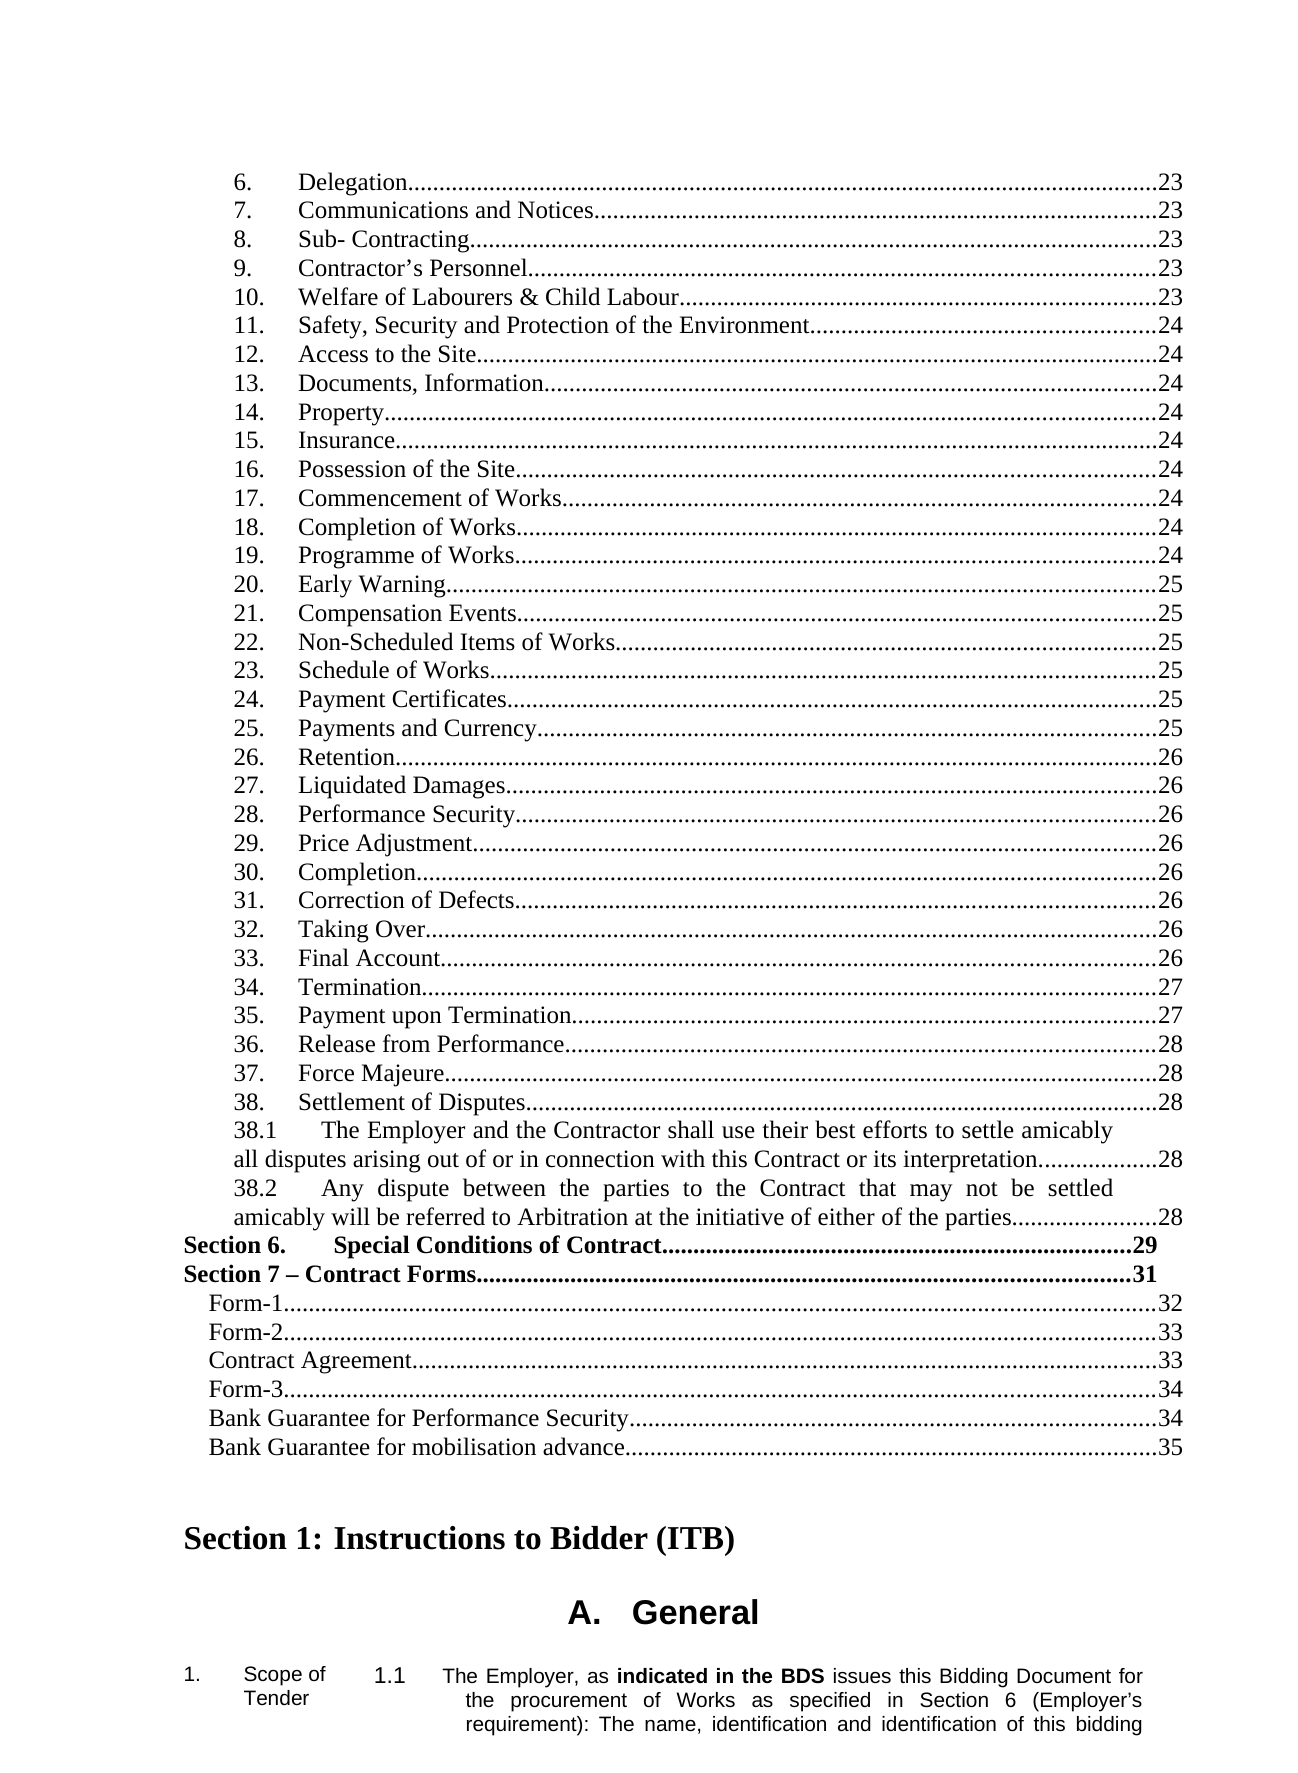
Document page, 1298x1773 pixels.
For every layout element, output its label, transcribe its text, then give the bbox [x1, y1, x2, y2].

text 24. Payment Certificates 25 [233, 684, 1114, 713]
text Section 7 – Contract Forms 31 [183, 1259, 1114, 1288]
text 29. Price Adjustment 26 [233, 828, 1114, 857]
text 19. Programme of Works 24 [233, 540, 1114, 569]
text 32. Taking Over 26 [233, 914, 1114, 943]
table_header Section 1: Instructions to Bidder (ITB) [172, 1518, 1154, 1577]
text 23. Schedule of Works 25 [233, 655, 1114, 684]
text 34. Termination 27 [233, 972, 1114, 1000]
text 8. Sub- Contracting 23 [233, 224, 1114, 253]
text 38.2 Any dispute between the parties to the Contract that may not be settled amicably will be referred to Arbitration at the initiative of either of the parties. 28 [233, 1173, 1114, 1230]
text 26. Retention 26 [233, 742, 1114, 770]
text 20. Early Warning 25 [233, 569, 1114, 598]
text Contract Agreement 33 [208, 1345, 1114, 1374]
text 36. Release from Performance 28 [233, 1029, 1114, 1058]
text 14. Property 24 [233, 397, 1114, 425]
text 37. Force Majeure 28 [233, 1058, 1114, 1087]
text 11. Safety, Security and Protection of the Environment 24 [233, 310, 1114, 339]
text Form-2 33 [208, 1317, 1114, 1345]
text 17. Commencement of Works 24 [233, 483, 1114, 512]
text 25. Payments and Currency 25 [233, 713, 1114, 742]
text 33. Final Account 26 [233, 943, 1114, 972]
text Bank Guarantee for Performance Security 34 [208, 1403, 1114, 1432]
text 6. Delegation 23 [233, 167, 1114, 195]
text 10. Welfare of Labourers & Child Labour 23 [233, 282, 1114, 310]
text 38.1 The Employer and the Contractor shall use their best efforts to settle amicably all disputes arising out of or in connection with this Contract or its interpretation. 28 [233, 1115, 1114, 1173]
text 15. Insurance 24 [233, 425, 1114, 454]
text 30. Completion 26 [233, 857, 1114, 885]
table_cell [371, 1647, 1154, 1744]
text Form-3 34 [208, 1374, 1114, 1403]
text Section 6. Special Conditions of Contract 29 [183, 1230, 1114, 1259]
table_cell A. General [172, 1577, 1154, 1647]
text 22. Non-Scheduled Items of Works 25 [233, 627, 1114, 655]
text 16. Possession of the Site 24 [233, 454, 1114, 483]
text 28. Performance Security 26 [233, 799, 1114, 828]
text 35. Payment upon Termination 27 [233, 1000, 1114, 1029]
table_cell Scope of Tender [172, 1647, 371, 1744]
text 7. Communications and Notices 23 [233, 195, 1114, 224]
text 12. Access to the Site 24 [233, 339, 1114, 368]
text 21. Compensation Events 25 [233, 598, 1114, 627]
text 9. Contractor’s Personnel 23 [233, 253, 1114, 282]
text Bank Guarantee for mobilisation advance 35 [208, 1432, 1114, 1460]
text 13. Documents, Information. 24 [233, 368, 1114, 397]
text Form-1 32 [208, 1288, 1114, 1317]
text 27. Liquidated Damages 26 [233, 770, 1114, 799]
text 38. Settlement of Disputes 28 [233, 1087, 1114, 1115]
text 31. Correction of Defects 26 [233, 885, 1114, 914]
text 18. Completion of Works 24 [233, 512, 1114, 540]
